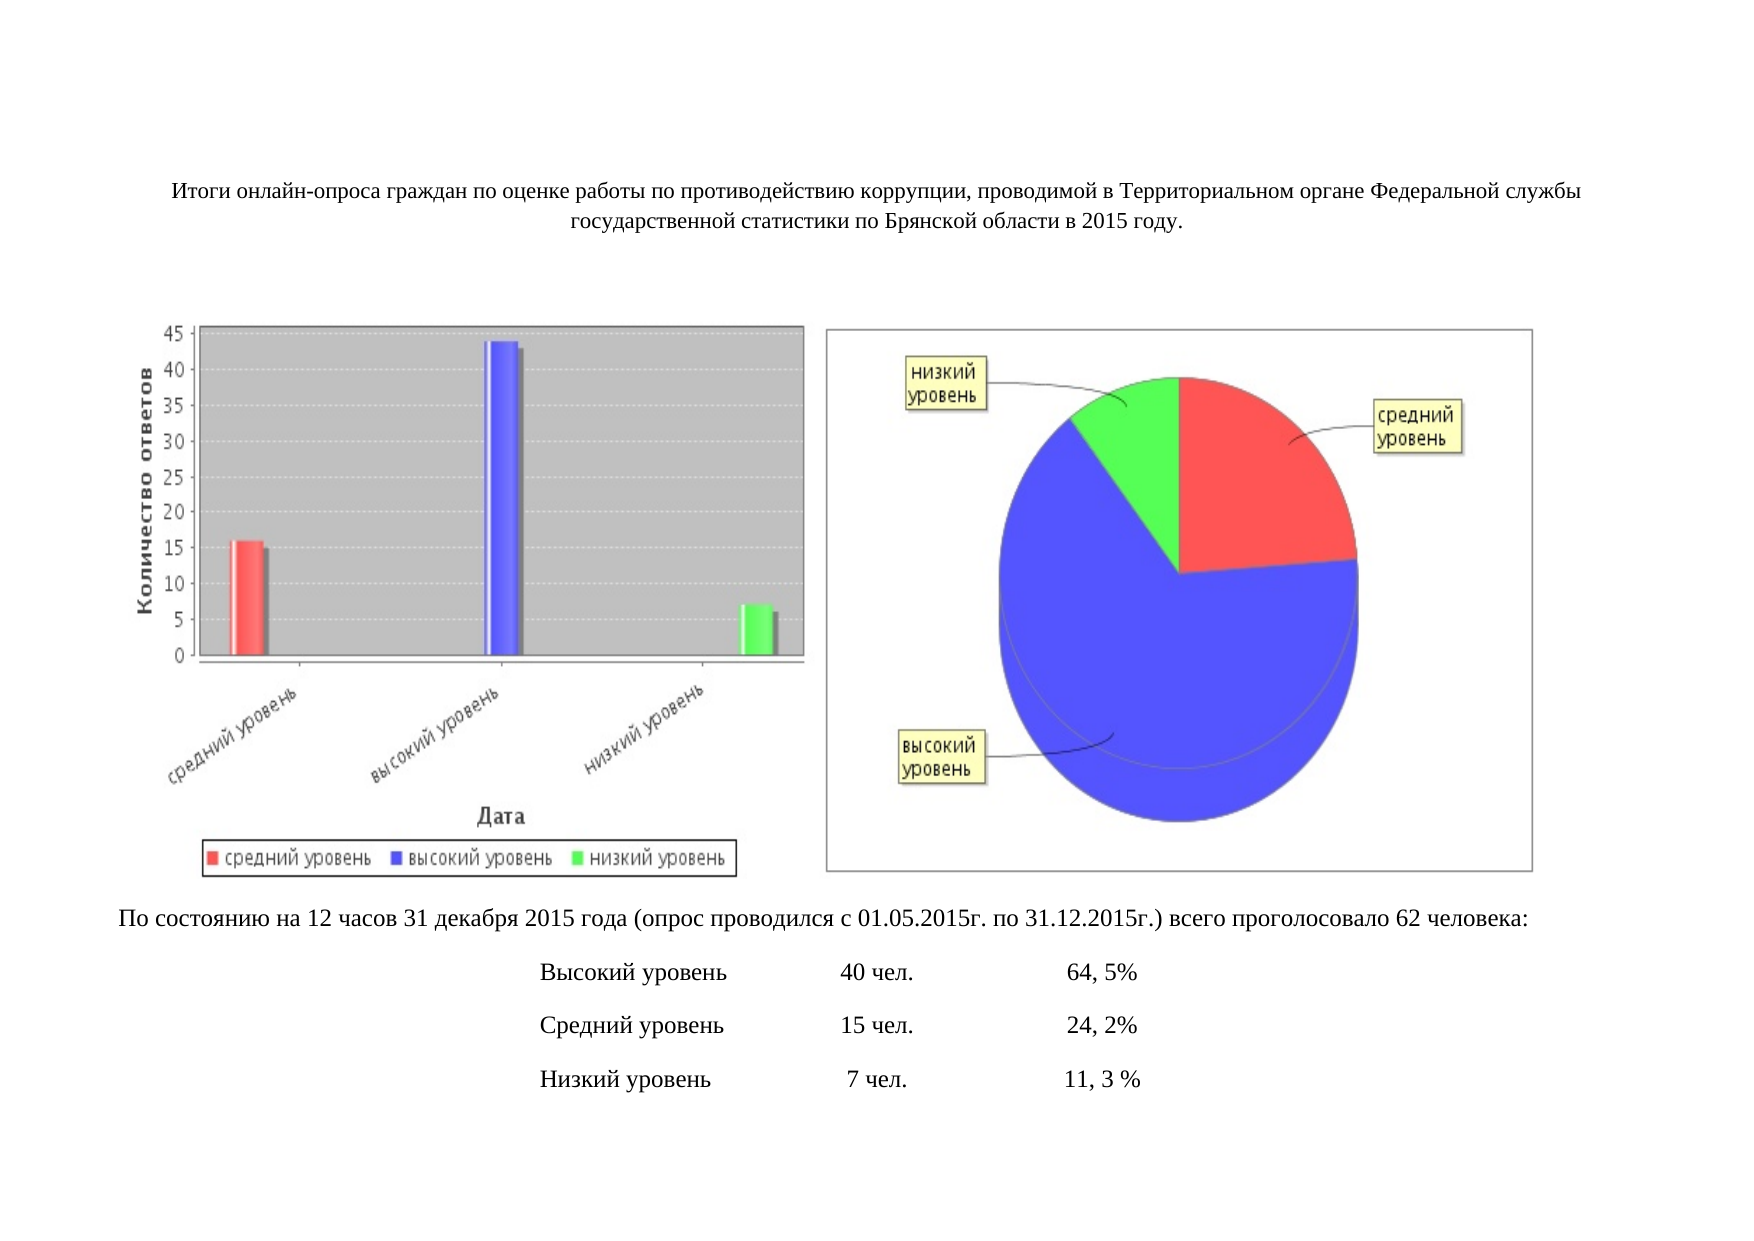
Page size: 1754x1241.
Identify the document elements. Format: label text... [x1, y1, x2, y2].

table_cell 24, 2% [990, 1011, 1214, 1064]
table_cell 11, 3 % [990, 1064, 1214, 1093]
table_header Высокий уровень [540, 957, 764, 1011]
table_cell Средний уровень [540, 1011, 764, 1064]
text Итоги онлайн-опроса граждан по оценке работы по противодействию коррупции, проводимой в Территориальном органе Федеральной службы государственной статистики по Брянской области в 2015 году. [118, 177, 1636, 234]
table_cell Низкий уровень [540, 1064, 764, 1093]
text По состоянию на 12 часов 31 декабря 2015 года (опрос проводился с 01.05.2015г. по 31.12.2015г.) всего проголосовало 62 человека: [118, 903, 1636, 932]
table_cell 7 чел. [765, 1064, 989, 1093]
table_header 64, 5% [990, 957, 1214, 1011]
table_header 40 чел. [765, 957, 989, 1011]
picture [118, 309, 1539, 879]
table_cell 15 чел. [765, 1011, 989, 1064]
